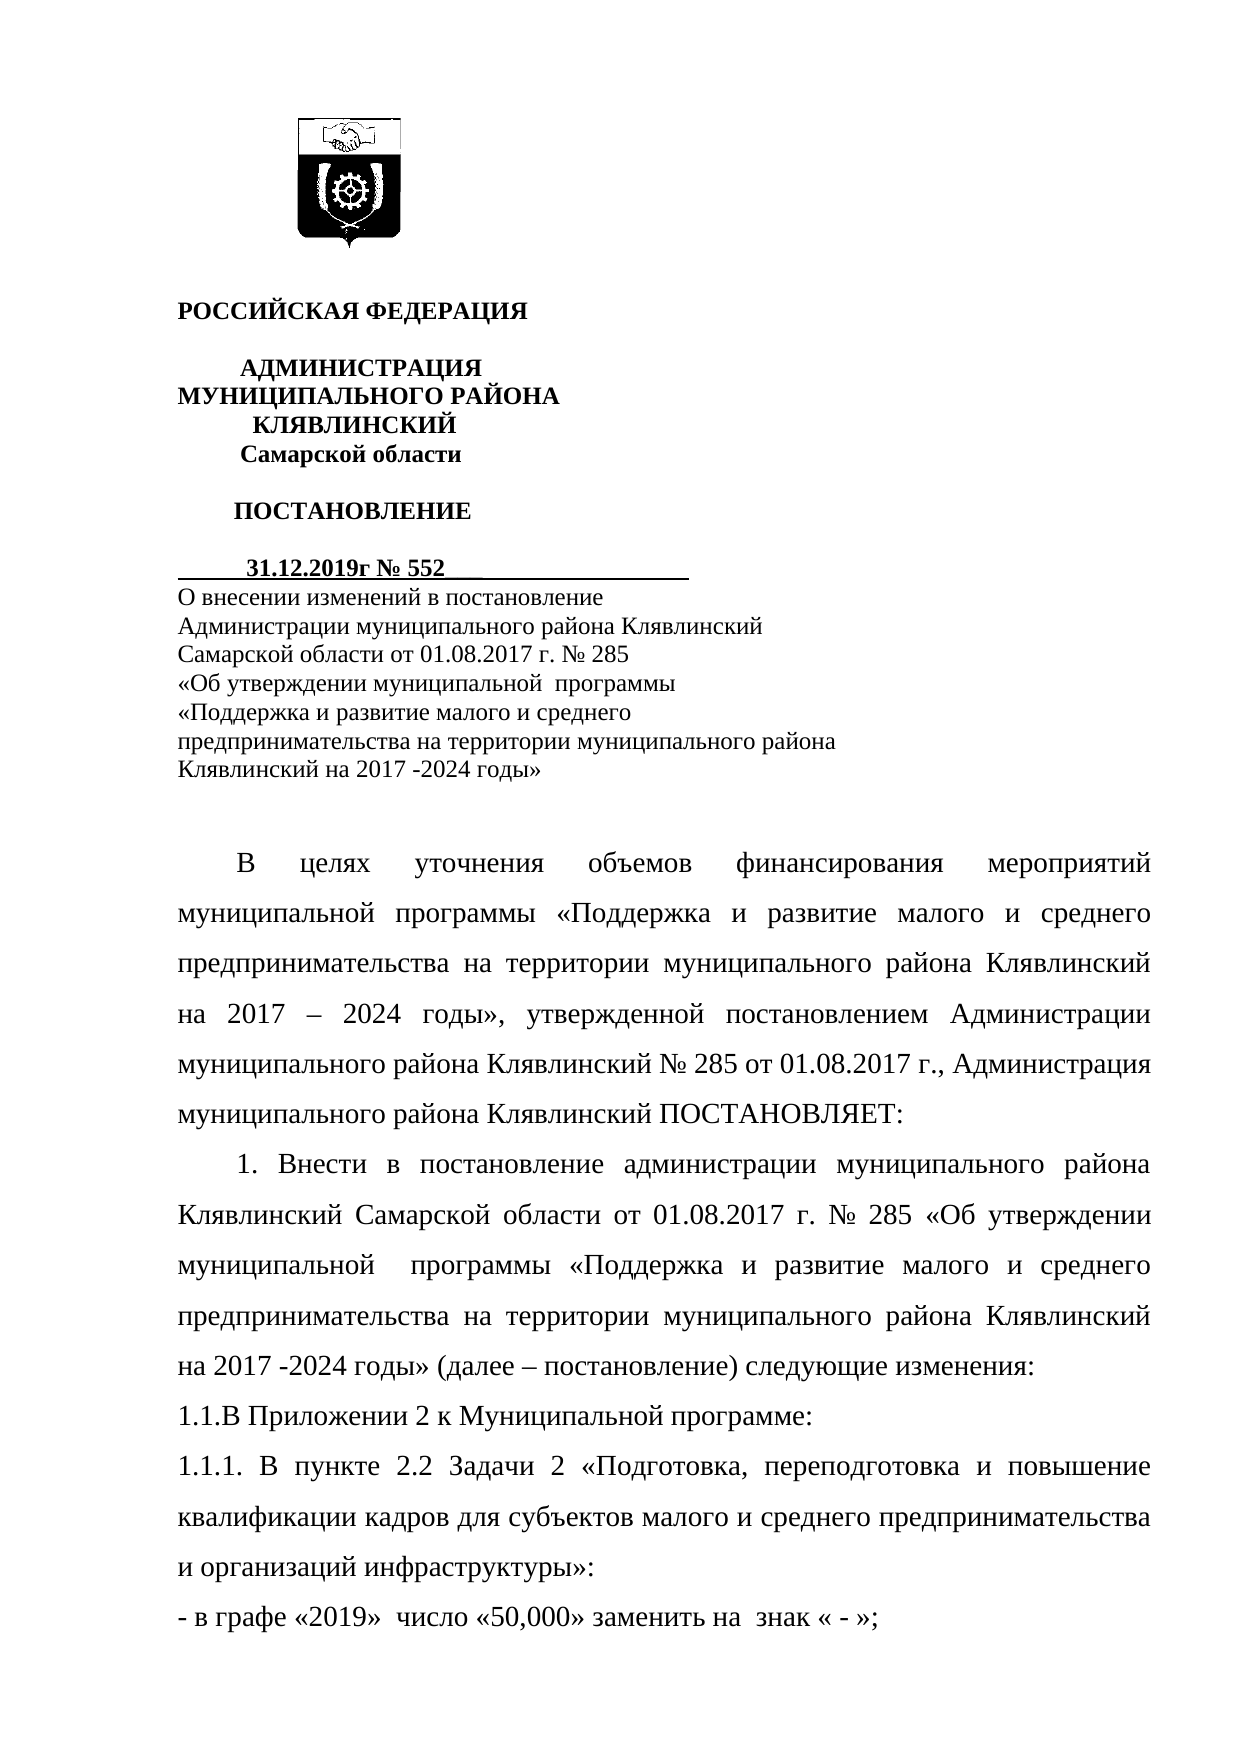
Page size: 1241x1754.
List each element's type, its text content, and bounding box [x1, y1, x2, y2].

text Самарской области от 01.08.2017 г. № 285 [177, 639, 1152, 668]
text В целях уточнения объемов финансирования мероприятий муниципальной программы «Поддержка и развитие малого и среднего предпринимательства на территории муниципального района Клявлинский на 2017 – 2024 годы», утвержденной постановлением Администрации муниципального района Клявлинский № 285 от 01.08.2017 г., Администрация муниципального района Клявлинский ПОСТАНОВЛЯЕТ: [177, 845, 1152, 1130]
text ПОСТАНОВЛЕНИЕ [177, 496, 1152, 524]
text Администрации муниципального района Клявлинский [177, 611, 1152, 639]
text О внесении изменений в постановление [177, 582, 1152, 611]
picture [297, 118, 401, 248]
text МУНИЦИПАЛЬНОГО РАЙОНА [177, 381, 1152, 410]
text Клявлинский на 2017 -2024 годы» [177, 754, 1152, 783]
text 1. Внести в постановление администрации муниципального района Клявлинский Самарской области от 01.08.2017 г. № 285 «Об утверждении муниципальной программы «Поддержка и развитие малого и среднего предпринимательства на территории муниципального района Клявлинский на 2017 -2024 годы» (далее – постановление) следующие изменения: [177, 1147, 1152, 1381]
text 31.12.2019г № 552___ [177, 553, 1152, 582]
text Самарской области [177, 439, 1152, 468]
text «Об утверждении муниципальной программы [177, 668, 1152, 697]
text АДМИНИСТРАЦИЯ [177, 353, 1152, 381]
text предпринимательства на территории муниципального района [177, 726, 1152, 754]
text РОССИЙСКАЯ ФЕДЕРАЦИЯ [177, 296, 1152, 325]
text 1.1.В Приложении 2 к Муниципальной программе: [177, 1398, 1152, 1432]
text 1.1.1. В пункте 2.2 Задачи 2 «Подготовка, переподготовка и повышение квалификации кадров для субъектов малого и среднего предпринимательства и организаций инфраструктуры»: [177, 1448, 1152, 1583]
text «Поддержка и развитие малого и среднего [177, 697, 1152, 726]
text КЛЯВЛИНСКИЙ [177, 410, 1152, 439]
text - в графе «2019» число «50,000» заменить на знак « - »; [177, 1599, 1152, 1633]
